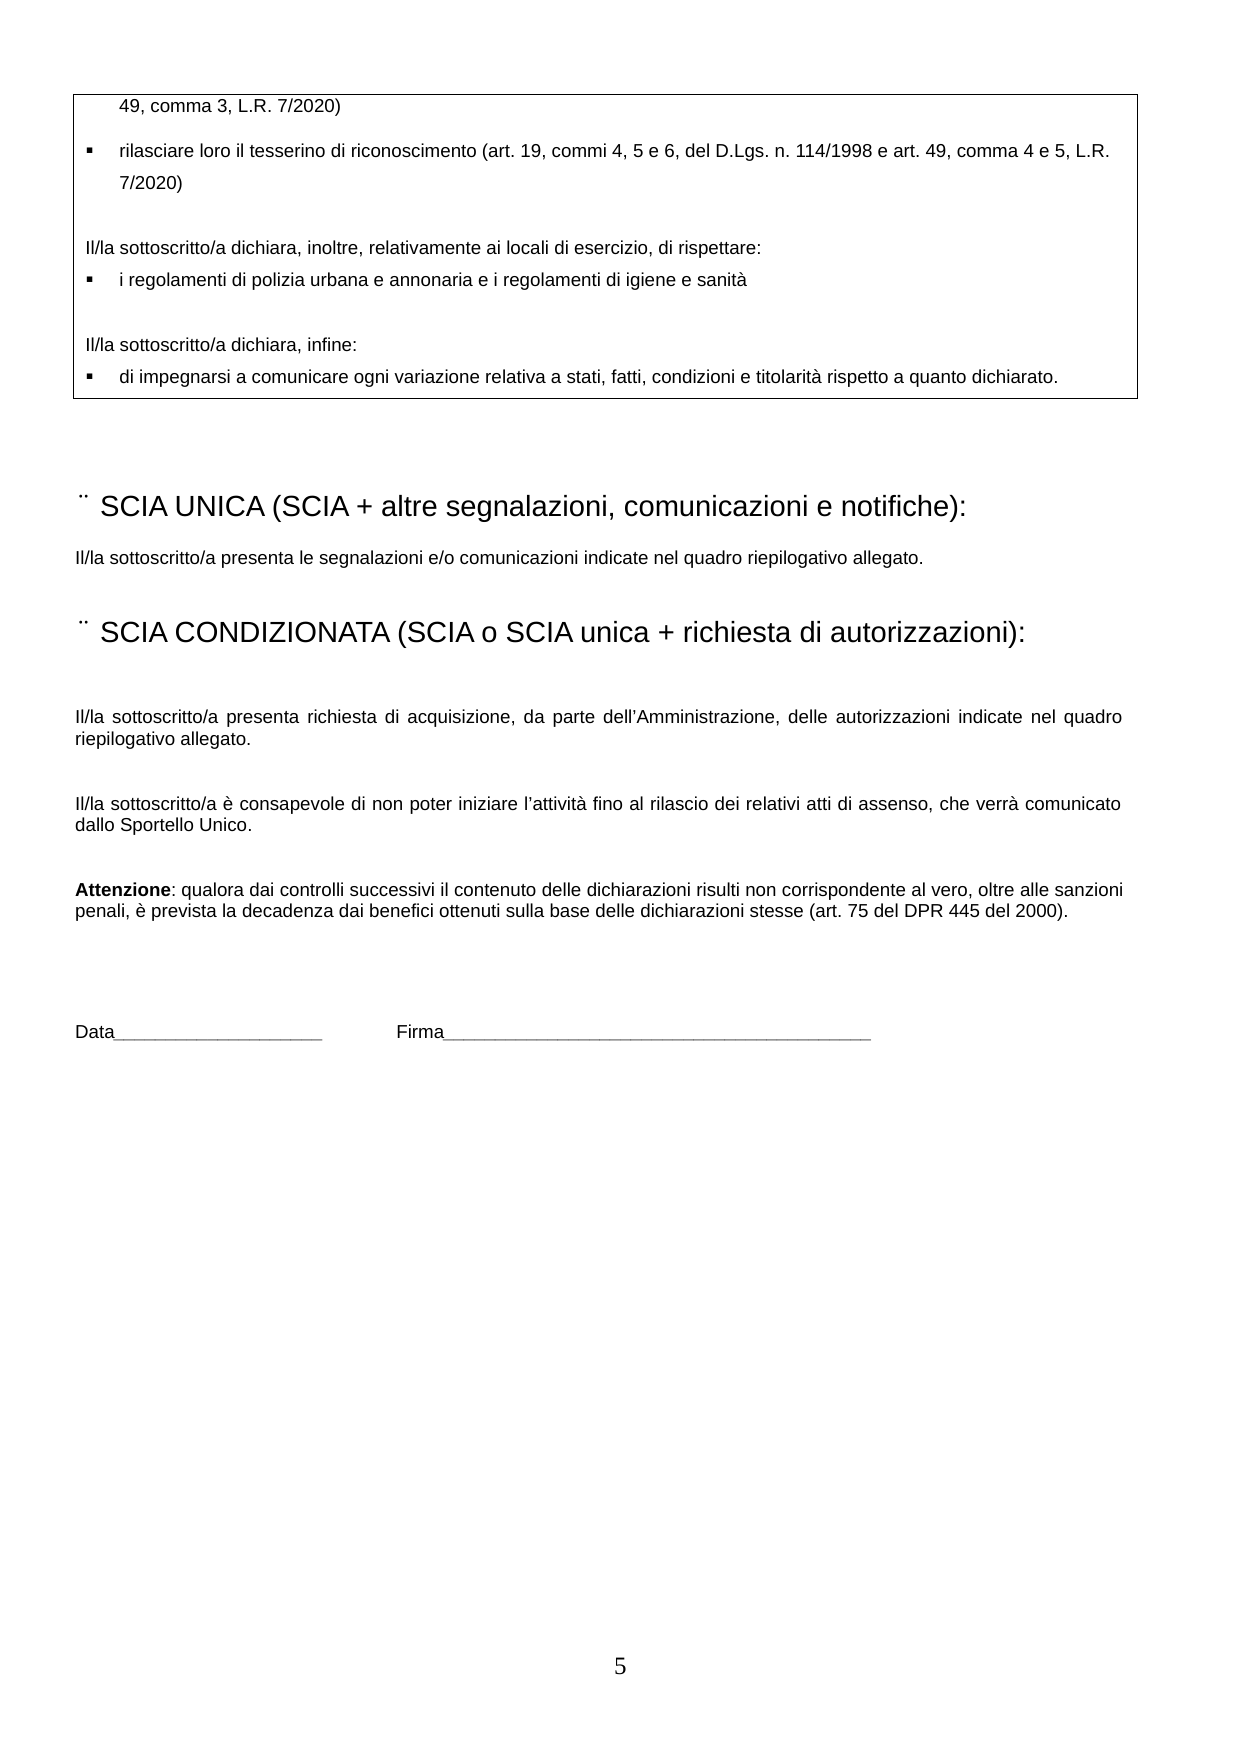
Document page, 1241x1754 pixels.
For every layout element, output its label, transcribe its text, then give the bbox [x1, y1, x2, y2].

text ¨ SCIA CONDIZIONATA (SCIA o SCIA unica + richiesta di autorizzazioni): [75, 611, 1123, 651]
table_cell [74, 95, 1137, 398]
text Il/la sottoscritto/a presenta richiesta di acquisizione, da parte dell’Amministrazione, delle autorizzazioni indicate nel quadro riepilogativo allegato. [75, 706, 1123, 749]
text ¨ SCIA UNICA (SCIA + altre segnalazioni, comunicazioni e notifiche): [75, 486, 1123, 525]
text Il/la sottoscritto/a presenta le segnalazioni e/o comunicazioni indicate nel quadro riepilogativo allegato. [75, 547, 1123, 568]
text Il/la sottoscritto/a è consapevole di non poter iniziare l’attività fino al rilascio dei relativi atti di assenso, che verrà comunicato dallo Sportello Unico. [75, 792, 1123, 836]
text Data____________________ Firma_________________________________________ [75, 1021, 1123, 1042]
text Attenzione: qualora dai controlli successivi il contenuto delle dichiarazioni risulti non corrispondente al vero, oltre alle sanzioni penali, è prevista la decadenza dai benefici ottenuti sulla base delle dichiarazioni stesse (art. 75 del DPR 445 del 2000). [75, 879, 1123, 922]
